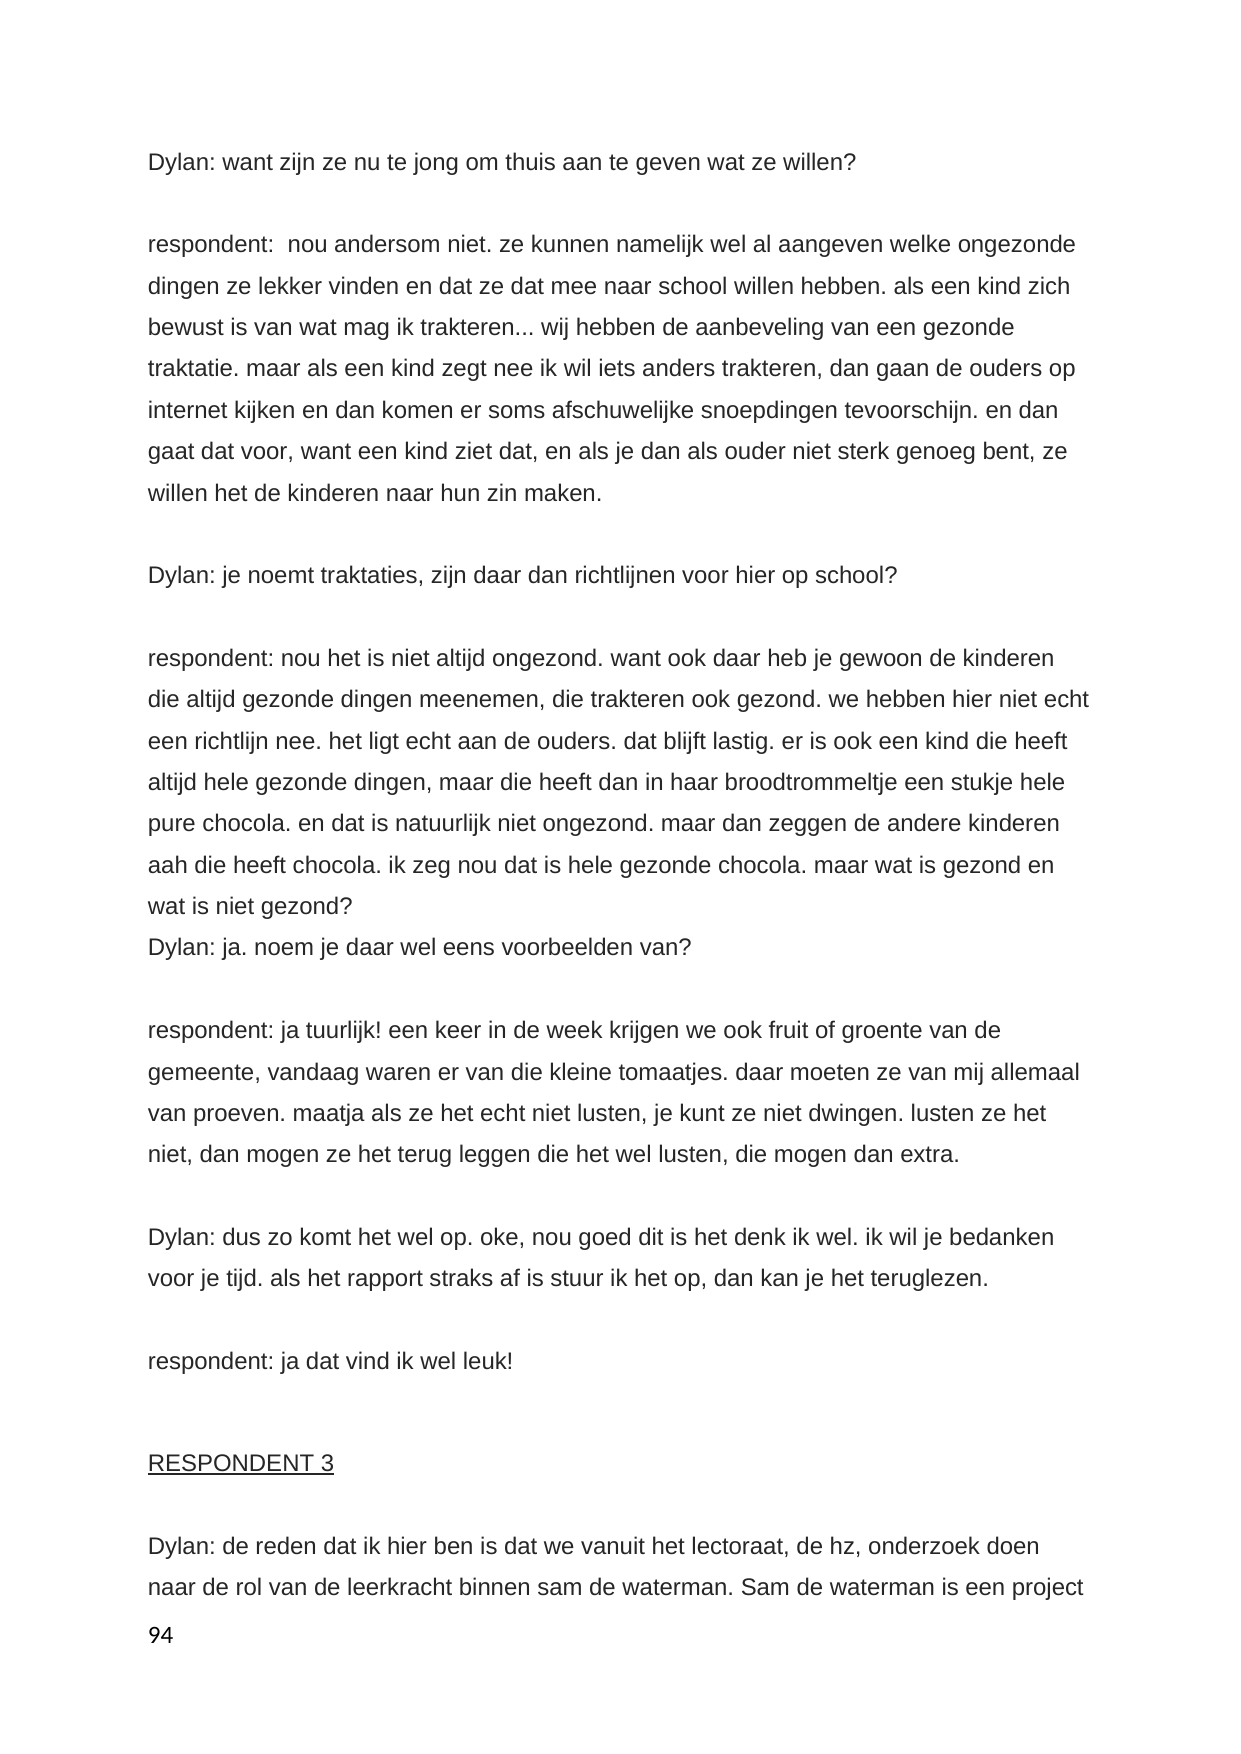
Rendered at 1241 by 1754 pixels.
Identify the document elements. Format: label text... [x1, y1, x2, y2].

text Dylan: want zijn ze nu te jong om thuis aan te geven wat ze willen? [148, 148, 1093, 175]
text respondent: ja tuurlijk! een keer in de week krijgen we ook fruit of groente van de gemeente, vandaag waren er van die kleine tomaatjes. daar moeten ze van mij allemaal van proeven. maatja als ze het echt niet lusten, je kunt ze niet dwingen. lusten ze het niet, dan mogen ze het terug leggen die het wel lusten, die mogen dan extra. [148, 1016, 1093, 1168]
text respondent: ja dat vind ik wel leuk! [148, 1347, 1093, 1374]
text Dylan: dus zo komt het wel op. oke, nou goed dit is het denk ik wel. ik wil je bedanken voor je tijd. als het rapport straks af is stuur ik het op, dan kan je het teruglezen. [148, 1223, 1093, 1292]
text respondent: nou het is niet altijd ongezond. want ook daar heb je gewoon de kinderen die altijd gezonde dingen meenemen, die trakteren ook gezond. we hebben hier niet echt een richtlijn nee. het ligt echt aan de ouders. dat blijft lastig. er is ook een kind die heeft altijd hele gezonde dingen, maar die heeft dan in haar broodtrommeltje een stukje hele pure chocola. en dat is natuurlijk niet ongezond. maar dan zeggen de andere kinderen aah die heeft chocola. ik zeg nou dat is hele gezonde chocola. maar wat is gezond en wat is niet gezond? [148, 644, 1093, 919]
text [148, 1532, 1093, 1601]
text Dylan: je noemt traktaties, zijn daar dan richtlijnen voor hier op school? [148, 561, 1093, 589]
text Dylan: ja. noem je daar wel eens voorbeelden van? [148, 933, 1093, 961]
text RESPONDENT 3 [148, 1449, 1093, 1477]
text respondent: nou andersom niet. ze kunnen namelijk wel al aangeven welke ongezonde dingen ze lekker vinden en dat ze dat mee naar school willen hebben. als een kind zich bewust is van wat mag ik trakteren... wij hebben de aanbeveling van een gezonde traktatie. maar als een kind zegt nee ik wil iets anders trakteren, dan gaan de ouders op internet kijken en dan komen er soms afschuwelijke snoepdingen tevoorschijn. en dan gaat dat voor, want een kind ziet dat, en als je dan als ouder niet sterk genoeg bent, ze willen het de kinderen naar hun zin maken. [148, 230, 1093, 506]
